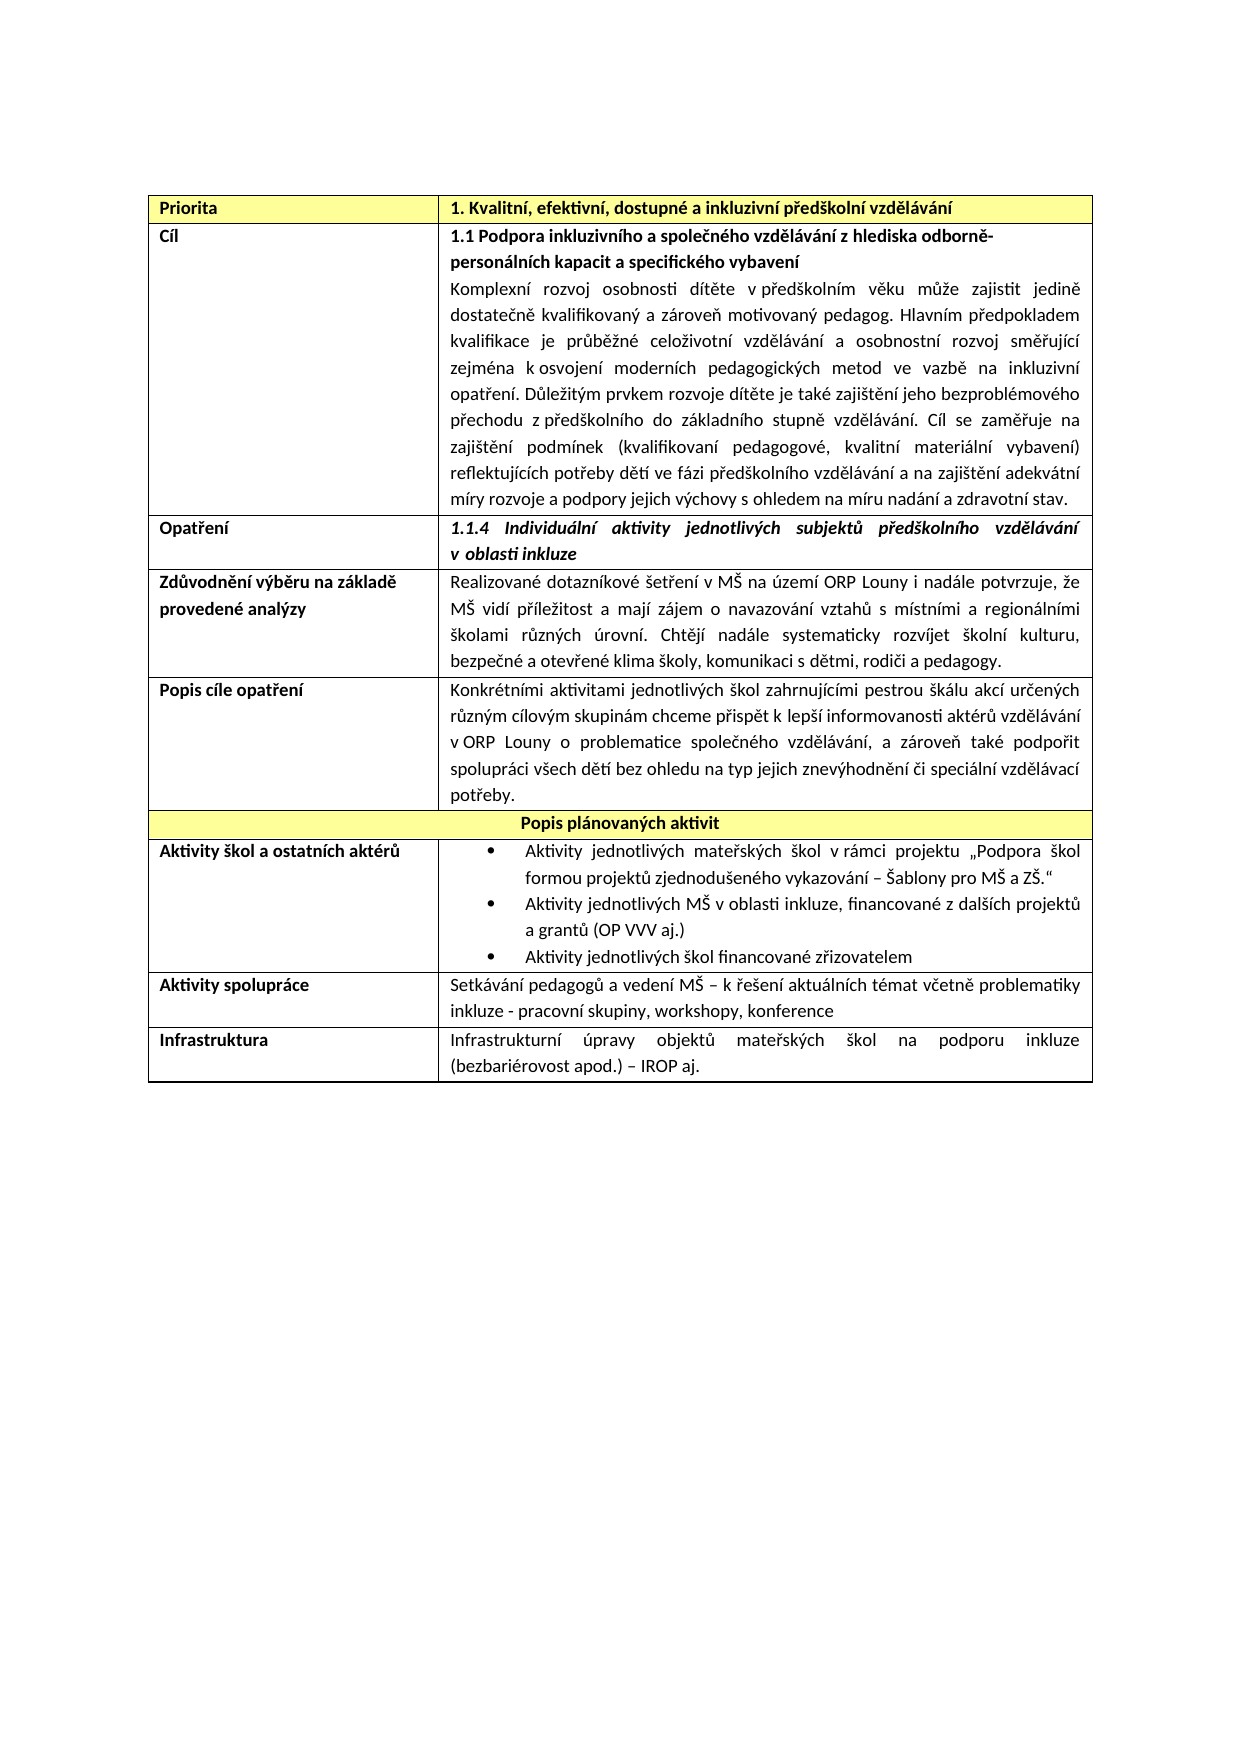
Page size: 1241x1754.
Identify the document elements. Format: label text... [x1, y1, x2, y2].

table_cell Konkrétními aktivitami jednotlivých škol zahrnujícími pestrou škálu akcí určených různým cílovým skupinám chceme přispět k lepší informovanosti aktérů vzdělávání v ORP Louny o problematice společného vzdělávání, a zároveň také podpořit spolupráci všech dětí bez ohledu na typ jejich znevýhodnění či speciální vzdělávací potřeby. [439, 678, 1092, 810]
table_cell Popis plánovaných aktivit [149, 811, 1092, 838]
table_cell Opatření [149, 516, 438, 569]
table_cell 1.1 Podpora inkluzivního a společného vzdělávání z hlediska odborně-personálních kapacit a specifického vybavení Komplexní rozvoj osobnosti dítěte v předškolním věku může zajistit jedině dostatečně kvalifikovaný a zároveň motivovaný pedagog. Hlavním předpokladem kvalifikace je průběžné celoživotní vzdělávání a osobnostní rozvoj směřující zejména k osvojení moderních pedagogických metod ve vazbě na inkluzivní opatření. Důležitým prvkem rozvoje dítěte je také zajištění jeho bezproblémového přechodu z předškolního do základního stupně vzdělávání. Cíl se zaměřuje na zajištění podmínek (kvalifikovaní pedagogové, kvalitní materiální vybavení) reflektujících potřeby dětí ve fázi předškolního vzdělávání a na zajištění adekvátní míry rozvoje a podpory jejich výchovy s ohledem na míru nadání a zdravotní stav. [439, 224, 1092, 515]
table_cell Aktivity škol a ostatních aktérů [149, 840, 438, 972]
table_cell Aktivity jednotlivých mateřských škol v rámci projektu „Podpora škol formou projektů zjednodušeného vykazování – Šablony pro MŠ a ZŠ.“ Aktivity jednotlivých MŠ v oblasti inkluze, financované z dalších projektů a grantů (OP VVV aj.) Aktivity jednotlivých škol financované zřizovatelem [439, 840, 1092, 972]
table_header Priorita [149, 196, 438, 223]
table_cell Popis cíle opatření [149, 678, 438, 810]
table_header 1. Kvalitní, efektivní, dostupné a inkluzivní předškolní vzdělávání [439, 196, 1092, 223]
table_cell Infrastruktura [149, 1028, 438, 1081]
table_cell 1.1.4 Individuální aktivity jednotlivých subjektů předškolního vzdělávání v oblasti inkluze [439, 516, 1092, 569]
table_cell Aktivity spolupráce [149, 973, 438, 1027]
table_cell Zdůvodnění výběru na základě provedené analýzy [149, 570, 438, 677]
table_cell Setkávání pedagogů a vedení MŠ – k řešení aktuálních témat včetně problematiky inkluze - pracovní skupiny, workshopy, konference [439, 973, 1092, 1027]
table_cell Cíl [149, 224, 438, 515]
table_cell Infrastrukturní úpravy objektů mateřských škol na podporu inkluze (bezbariérovost apod.) – IROP aj. [439, 1028, 1092, 1081]
table_cell Realizované dotazníkové šetření v MŠ na území ORP Louny i nadále potvrzuje, že MŠ vidí příležitost a mají zájem o navazování vztahů s místními a regionálními školami různých úrovní. Chtějí nadále systematicky rozvíjet školní kulturu, bezpečné a otevřené klima školy, komunikaci s dětmi, rodiči a pedagogy. [439, 570, 1092, 677]
